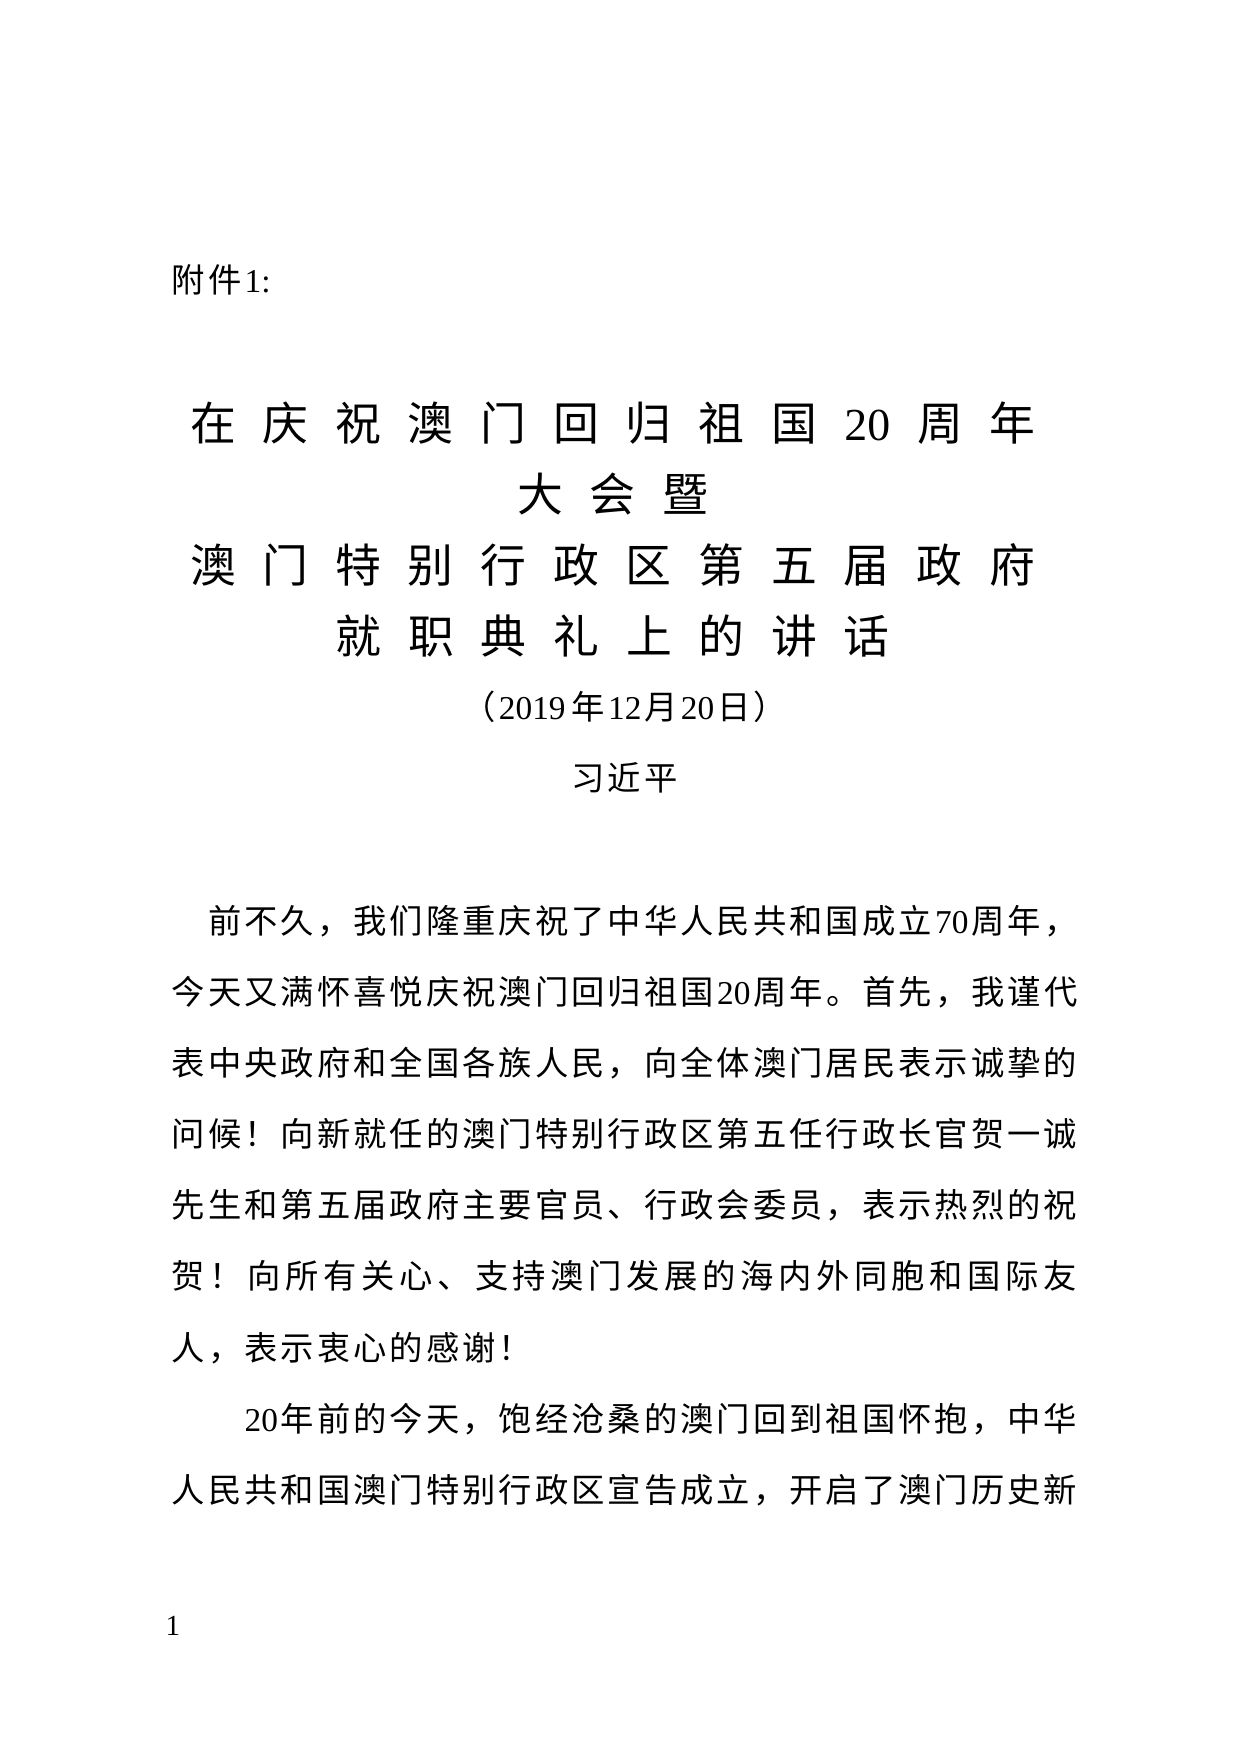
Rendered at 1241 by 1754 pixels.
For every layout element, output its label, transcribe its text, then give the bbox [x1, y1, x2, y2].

text 在庆祝澳门回归祖国20周年大会暨 [172, 385, 1080, 527]
text 附件1: [172, 243, 1080, 314]
text （2019年12月20日） [172, 669, 1080, 741]
text 前不久，我们隆重庆祝了中华人民共和国成立70周年，今天又满怀喜悦庆祝澳门回归祖国20周年。首先，我谨代表中央政府和全国各族人民，向全体澳门居民表示诚挚的问候！向新就任的澳门特别行政区第五任行政长官贺一诚先生和第五届政府主要官员、行政会委员，表示热烈的祝贺！向所有关心、支持澳门发展的海内外同胞和国际友人，表示衷心的感谢！ [172, 883, 1080, 1381]
text 习近平 [172, 741, 1080, 812]
text 澳门特别行政区第五届政府就职典礼上的讲话 [172, 527, 1080, 669]
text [172, 1381, 1080, 1523]
